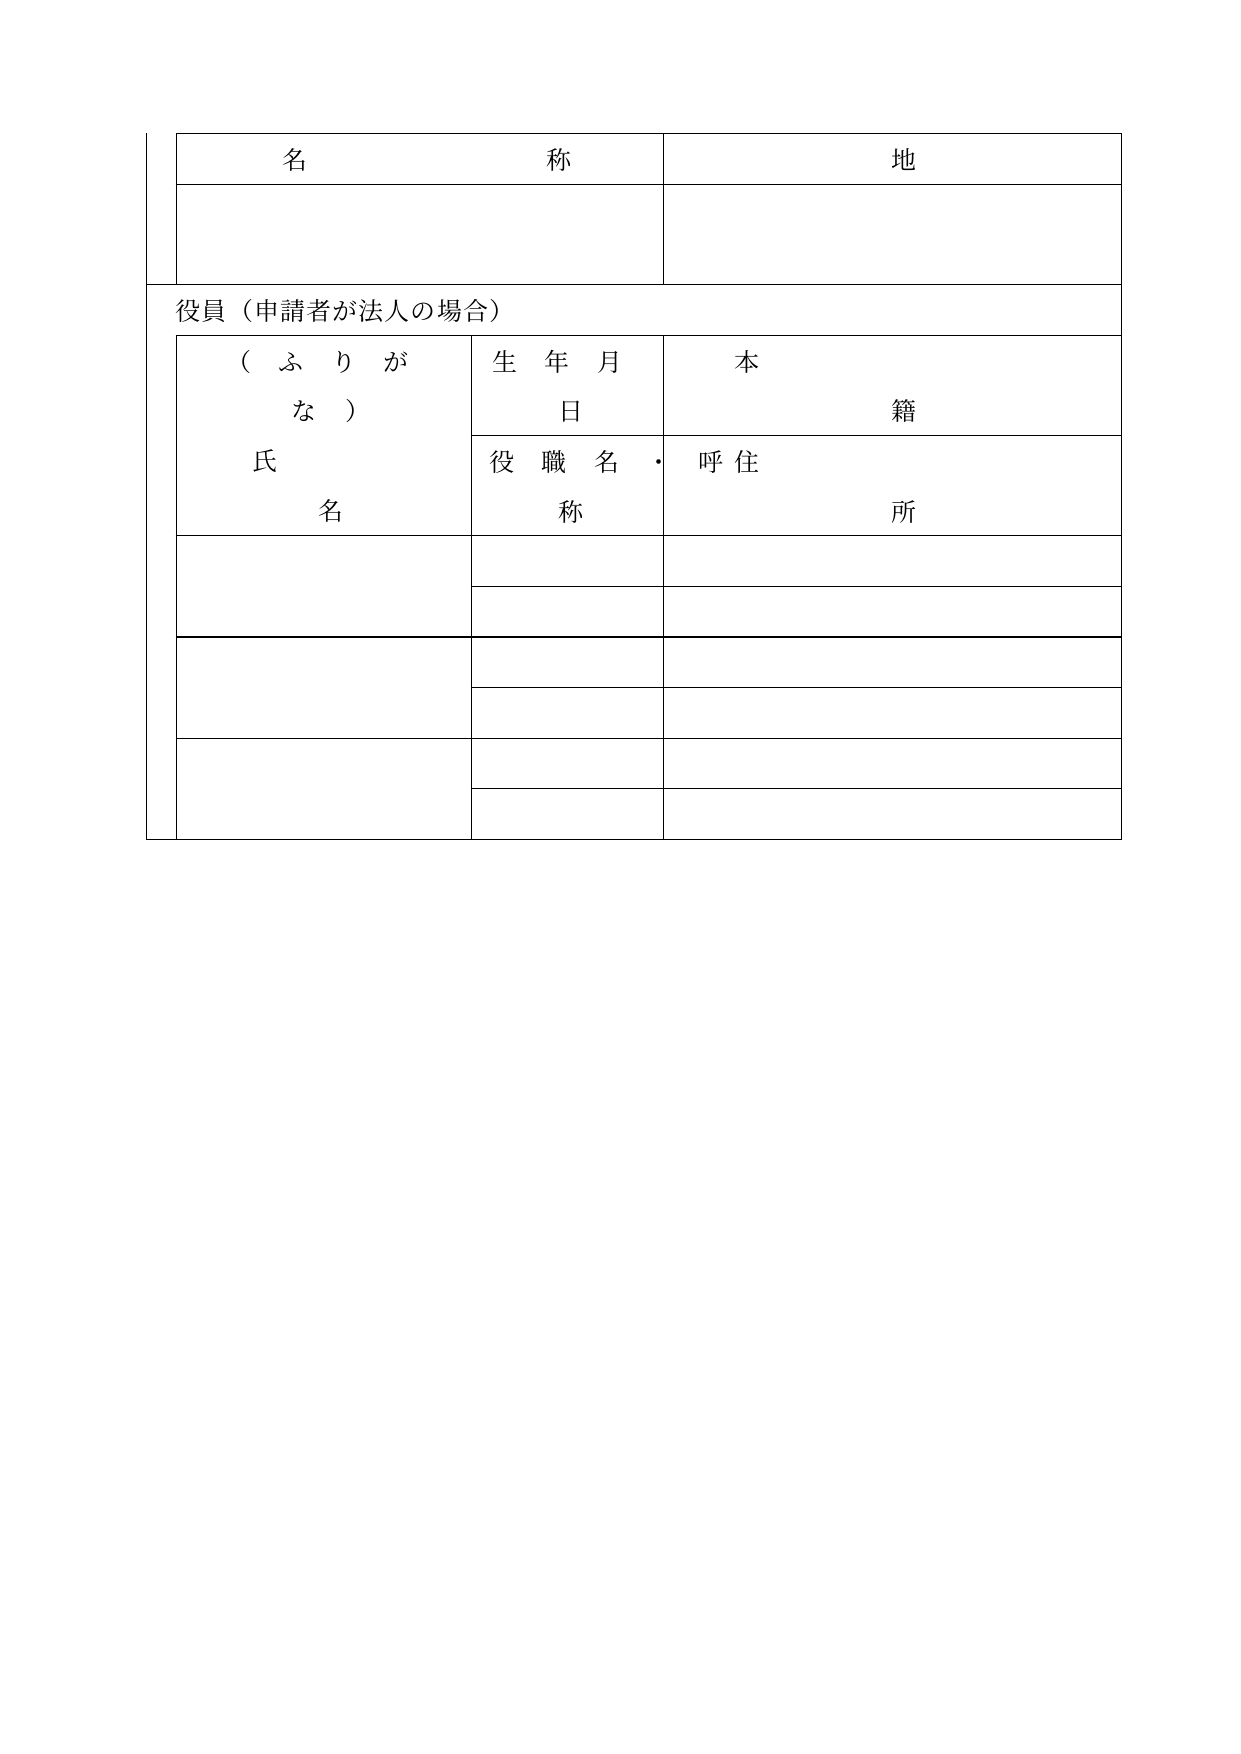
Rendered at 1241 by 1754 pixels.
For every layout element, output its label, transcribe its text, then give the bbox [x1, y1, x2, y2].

table_cell 本籍 [664, 336, 1121, 435]
table_cell 所在地 [664, 134, 1121, 184]
table_cell [472, 587, 663, 636]
table_cell （ふりがな） 名称 [177, 134, 663, 184]
table_cell [147, 133, 176, 184]
table_cell [177, 739, 471, 839]
table_cell [472, 789, 663, 839]
table_cell 住所 [664, 436, 1121, 535]
table_cell [147, 535, 176, 636]
table_cell [177, 536, 471, 636]
table_cell （ふりがな） 氏名 [177, 336, 471, 535]
table_cell [472, 688, 663, 738]
table_cell [147, 184, 176, 284]
table_cell [664, 739, 1121, 788]
table_cell [472, 638, 663, 687]
table_cell [664, 638, 1121, 687]
table_cell [147, 636, 176, 738]
table_cell [664, 185, 1121, 284]
table_cell [664, 688, 1121, 738]
table_cell [147, 335, 176, 535]
table_cell 役職名・呼称 [472, 436, 663, 535]
table_cell [147, 738, 176, 839]
table_cell 生年月日 [472, 336, 663, 435]
table_cell [177, 638, 471, 738]
table_cell [664, 536, 1121, 586]
table_cell [472, 739, 663, 788]
table_cell 役員（申請者が法人の場合） [147, 285, 1121, 335]
table_cell [664, 789, 1121, 839]
table_cell [664, 587, 1121, 636]
table_cell [472, 536, 663, 586]
table_cell [177, 185, 663, 284]
